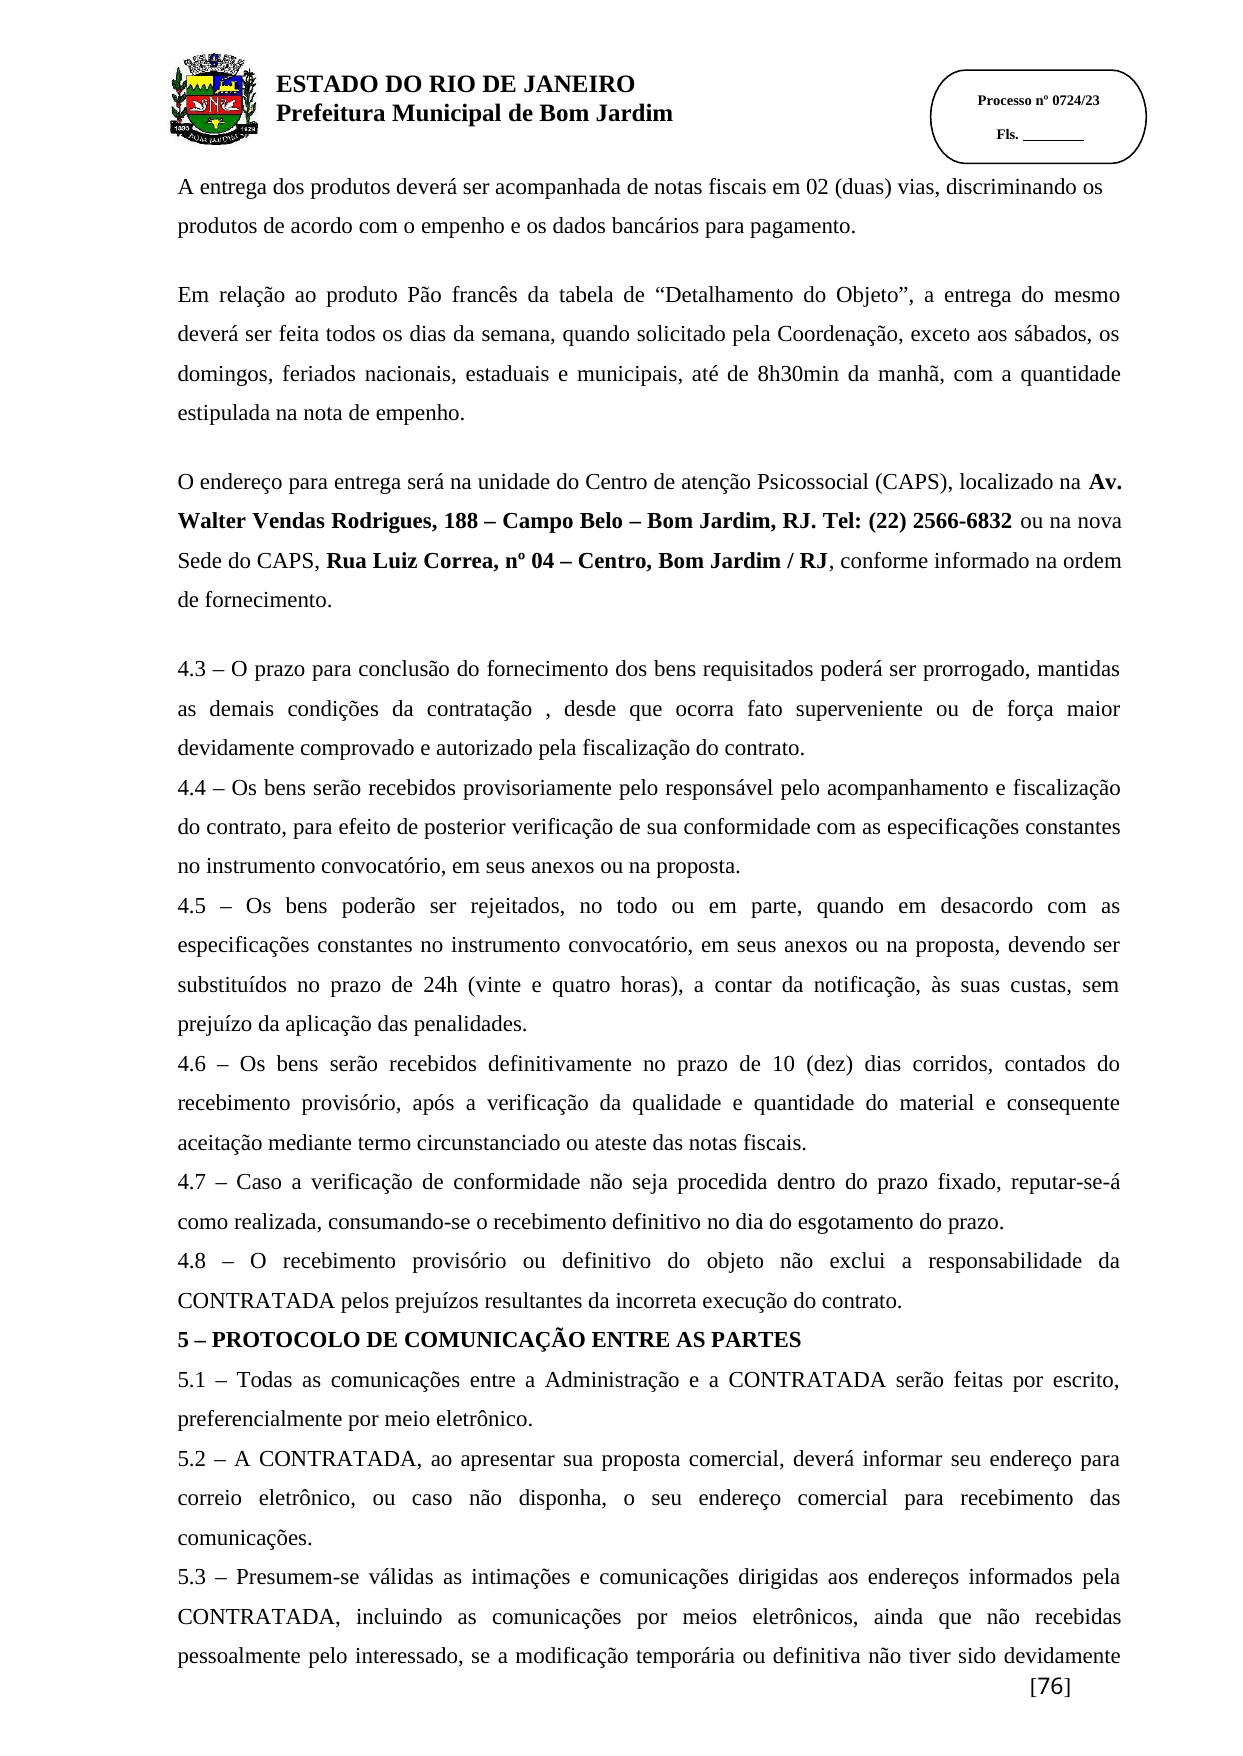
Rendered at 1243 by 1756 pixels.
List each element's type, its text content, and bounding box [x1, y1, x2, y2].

text 4.4 – Os bens serão recebidos provisoriamente pelo responsável pelo acompanhamento e fiscalização do contrato, para efeito de posterior verificação de sua conformidade com as especificações constantes no instrumento convocatório, em seus anexos ou na proposta. [177, 774, 1122, 879]
text 5.2 – A CONTRATADA, ao apresentar sua proposta comercial, deverá informar seu endereço para correio eletrônico, ou caso não disponha, o seu endereço comercial para recebimento das comunicações. [177, 1445, 1122, 1550]
text 4.3 – O prazo para conclusão do fornecimento dos bens requisitados poderá ser prorrogado, mantidas as demais condições da contratação , desde que ocorra fato superveniente ou de força maior devidamente comprovado e autorizado pela fiscalização do contrato. [177, 655, 1122, 761]
text 4.7 – Caso a verificação de conformidade não seja procedida dentro do prazo fixado, reputar-se-á como realizada, consumando-se o recebimento definitivo no dia do esgotamento do prazo. [177, 1168, 1122, 1234]
text O endereço para entrega será na unidade do Centro de atenção Psicossocial (CAPS), localizado na Av. Walter Vendas Rodrigues, 188 – Campo Belo – Bom Jardim, RJ. Tel: (22) 2566-6832 ou na nova Sede do CAPS, Rua Luiz Correa, nº 04 – Centro, Bom Jardim / RJ, conforme informado na ordem de fornecimento. [177, 468, 1122, 613]
text A entrega dos produtos deverá ser acompanhada de notas fiscais em 02 (duas) vias, discriminando os produtos de acordo com o empenho e os dados bancários para pagamento. [177, 173, 1122, 239]
text 4.5 – Os bens poderão ser rejeitados, no todo ou em parte, quando em desacordo com as especificações constantes no instrumento convocatório, em seus anexos ou na proposta, devendo ser substituídos no prazo de 24h (vinte e quatro horas), a contar da notificação, às suas custas, sem prejuízo da aplicação das penalidades. [177, 892, 1122, 1037]
text 4.8 – O recebimento provisório ou definitivo do objeto não exclui a responsabilidade da CONTRATADA pelos prejuízos resultantes da incorreta execução do contrato. [177, 1247, 1122, 1313]
text Em relação ao produto Pão francês da tabela de “Detalhamento do Objeto”, a entrega do mesmo deverá ser feita todos os dias da semana, quando solicitado pela Coordenação, exceto aos sábados, os domingos, feriados nacionais, estaduais e municipais, até de 8h30min da manhã, com a quantidade estipulada na nota de empenho. [177, 281, 1122, 426]
text 5 – PROTOCOLO DE COMUNICAÇÃO ENTRE AS PARTES [177, 1326, 1122, 1353]
text 5.1 – Todas as comunicações entre a Administração e a CONTRATADA serão feitas por escrito, preferencialmente por meio eletrônico. [177, 1366, 1122, 1432]
picture [167, 51, 259, 145]
text 4.6 – Os bens serão recebidos definitivamente no prazo de 10 (dez) dias corridos, contados do recebimento provisório, após a verificação da qualidade e quantidade do material e consequente aceitação mediante termo circunstanciado ou ateste das notas fiscais. [177, 1050, 1122, 1155]
